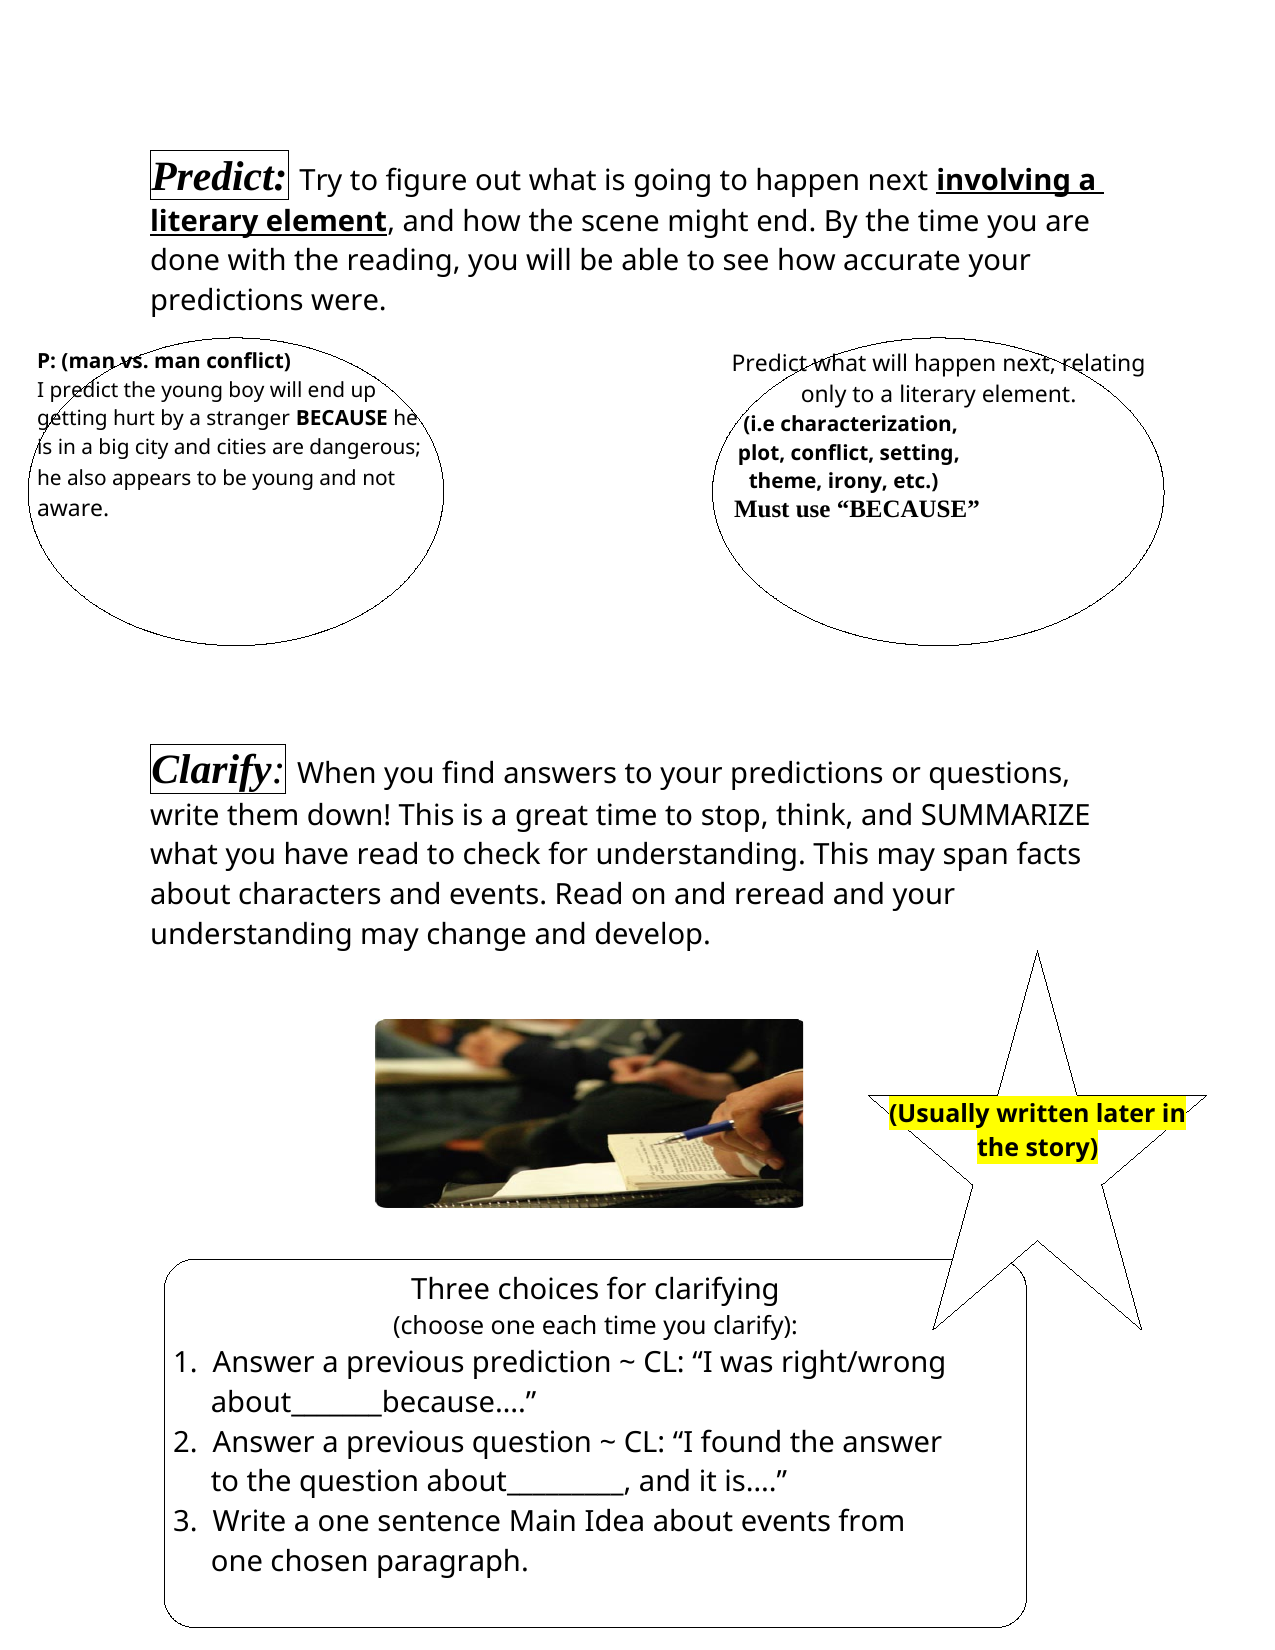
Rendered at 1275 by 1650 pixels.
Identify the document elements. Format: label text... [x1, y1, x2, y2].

text Clarify: When you find answers to your predictions or questions, write them down! This is a great time to stop, think, and SUMMARIZE what you have read to check for understanding. This may span facts about characters and events. Read on and reread and your understanding may change and develop. [150, 744, 1125, 953]
text Predict: Try to figure out what is going to happen next involving a literary element, and how the scene might end. By the time you are done with the reading, you will be able to see how accurate your predictions were. [150, 150, 1125, 319]
picture [375, 1019, 804, 1208]
